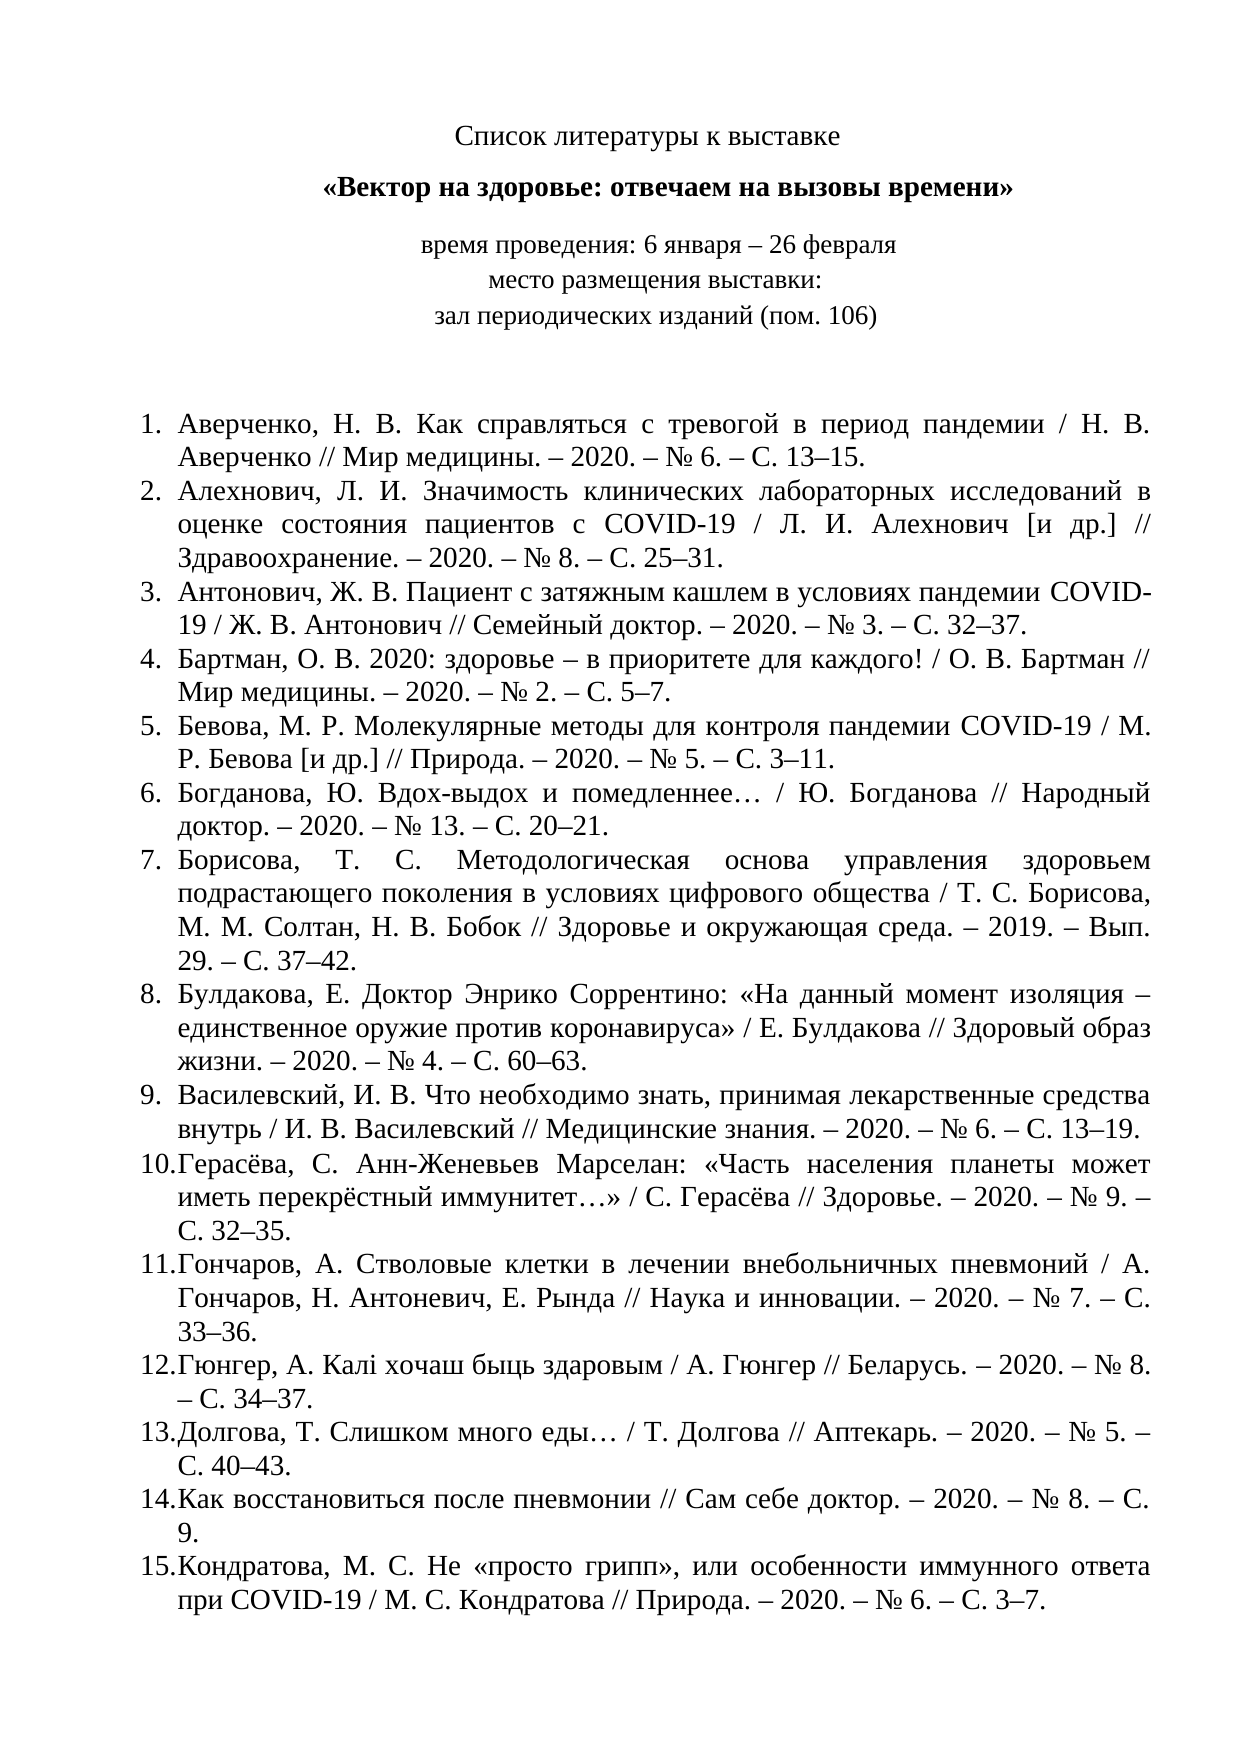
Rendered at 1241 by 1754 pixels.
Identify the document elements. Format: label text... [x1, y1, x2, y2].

list Бевова, М. Р. Молекулярные методы для контроля пандемии COVID-19 / М. Р. Бевова [и др.] // Природа. – 2020. – № 5. – С. 3–11. [140, 708, 1152, 775]
list Василевский, И. В. Что необходимо знать, принимая лекарственные средства внутрь / И. В. Василевский // Медицинские знания. – 2020. – № 6. – С. 13–19. [140, 1077, 1152, 1146]
list Аверченко, Н. В. Как справляться с тревогой в период пандемии / Н. В. Аверченко // Мир медицины. – 2020. – № 6. – С. 13–15. [140, 406, 1152, 473]
list Как восстановиться после пневмонии // Сам себе доктор. – 2020. – № 8. – С. 9. [140, 1481, 1152, 1548]
text время проведения: 6 января – 26 февраля [177, 228, 1240, 259]
list Долгова, Т. Слишком много еды… / Т. Долгова // Аптекарь. – 2020. – № 5. – С. 40–43. [140, 1414, 1152, 1481]
text зал периодических изданий (пом. 106) [177, 299, 1240, 330]
list Гюнгер, А. Калі хочаш быць здаровым / А. Гюнгер // Беларусь. – 2020. – № 8. – С. 34–37. [140, 1347, 1152, 1414]
list Герасёва, С. Анн-Женевьев Марселан: «Часть населения планеты может иметь перекрёстный иммунитет…» / С. Герасёва // Здоровье. – 2020. – № 9. – С. 32–35. [140, 1146, 1152, 1247]
list Богданова, Ю. Вдох-выдох и помедленнее… / Ю. Богданова // Народный доктор. – 2020. – № 13. – С. 20–21. [140, 775, 1152, 842]
list Алехнович, Л. И. Значимость клинических лабораторных исследований в оценке состояния пациентов с COVID-19 / Л. И. Алехнович [и др.] // Здравоохранение. – 2020. – № 8. – С. 25–31. [140, 473, 1152, 574]
list Борисова, Т. С. Методологическая основа управления здоровьем подрастающего поколения в условиях цифрового общества / Т. С. Борисова, М. М. Солтан, Н. В. Бобок // Здоровье и окружающая среда. – 2019. – Вып. 29. – С. 37–42. [140, 842, 1152, 976]
text место размещения выставки: [177, 263, 1240, 294]
list Булдакова, Е. Доктор Энрико Соррентино: «На данный момент изоляция – единственное оружие против коронавируса» / Е. Булдакова // Здоровый образ жизни. – 2020. – № 4. – С. 60–63. [140, 976, 1152, 1077]
text «Вектор на здоровье: отвечаем на вызовы времени» [177, 169, 1152, 203]
list Бартман, О. В. 2020: здоровье – в приоритете для каждого! / О. В. Бартман // Мир медицины. – 2020. – № 2. – С. 5–7. [140, 641, 1152, 708]
list Гончаров, А. Стволовые клетки в лечении внебольничных пневмоний / А. Гончаров, Н. Антоневич, Е. Рында // Наука и инновации. – 2020. – № 7. – С. 33–36. [140, 1247, 1152, 1347]
text Список литературы к выставке [177, 118, 1240, 152]
list Антонович, Ж. В. Пациент с затяжным кашлем в условиях пандемии COVID-19 / Ж. В. Антонович // Семейный доктор. – 2020. – № 3. – С. 32–37. [140, 574, 1152, 641]
list Кондратова, М. С. Не «просто грипп», или особенности иммунного ответа при COVID-19 / М. С. Кондратова // Природа. – 2020. – № 6. – С. 3–7. [140, 1548, 1152, 1616]
